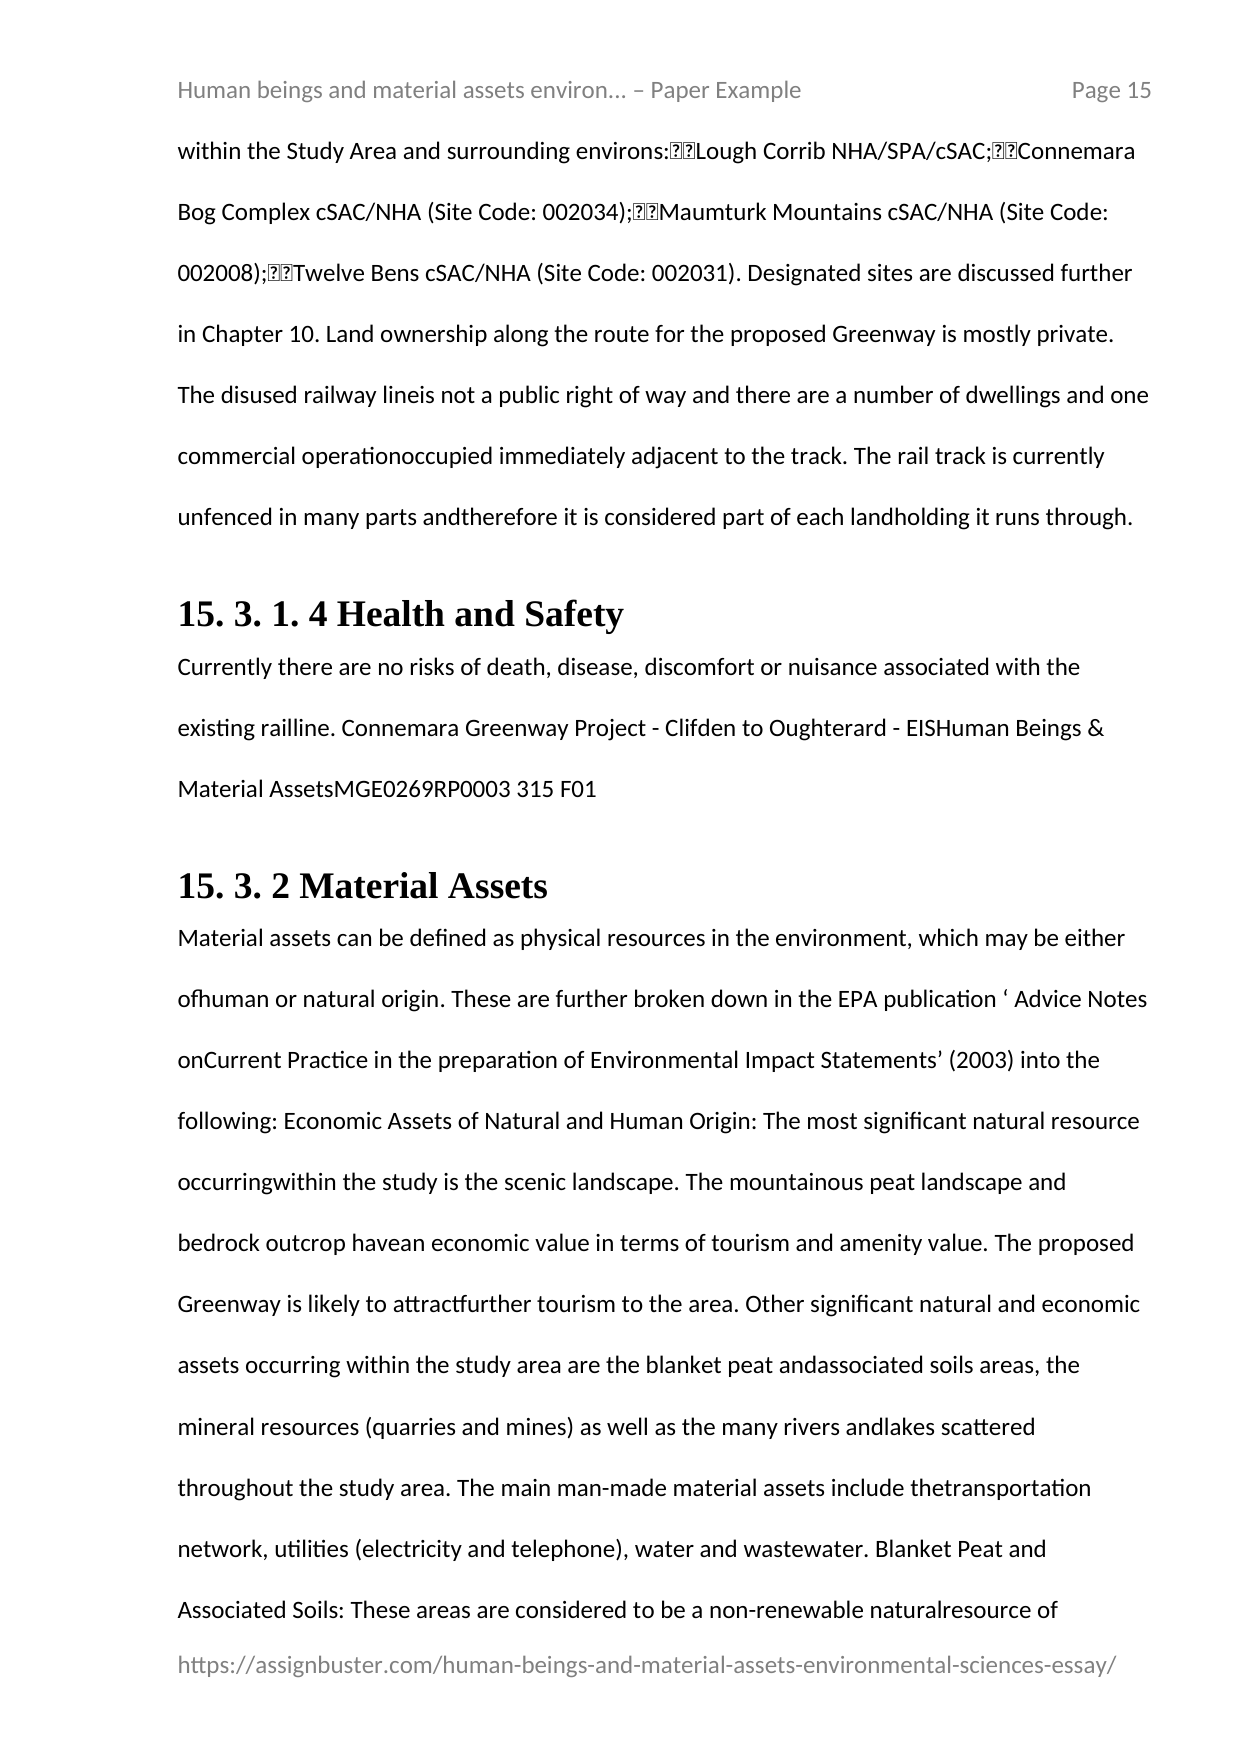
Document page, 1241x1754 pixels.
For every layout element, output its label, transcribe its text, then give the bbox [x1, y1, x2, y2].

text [177, 135, 1152, 532]
text Currently there are no risks of death, disease, discomfort or nuisance associated with the existing railline. Connemara Greenway Project - Clifden to Oughterard - EISHuman Beings & Material AssetsMGE0269RP0003 315 F01 [177, 651, 1152, 803]
subtitle 15. 3. 2 Material Assets [177, 863, 1152, 906]
subtitle 15. 3. 1. 4 Health and Safety [177, 592, 1152, 635]
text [177, 922, 1152, 1624]
